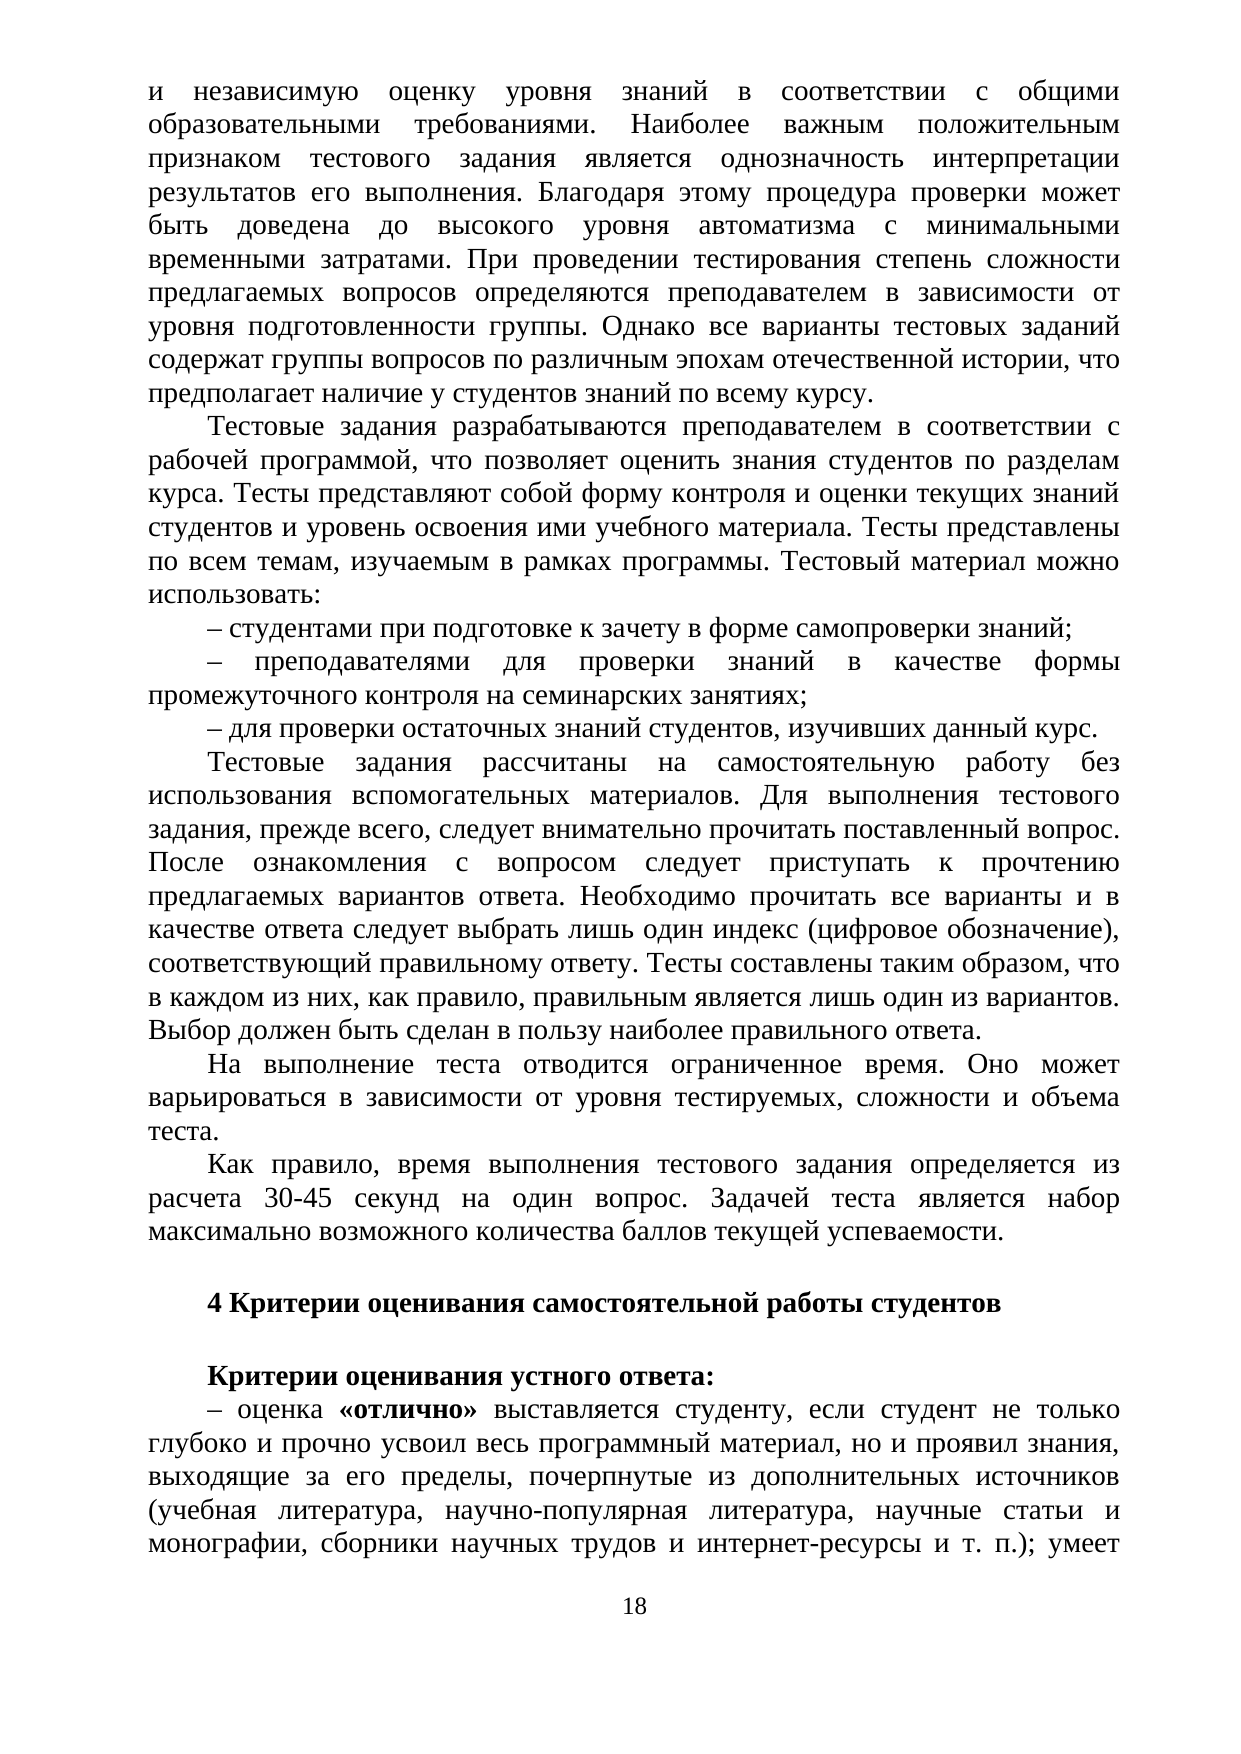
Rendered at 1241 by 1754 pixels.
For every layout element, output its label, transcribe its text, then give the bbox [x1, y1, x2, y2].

text 4 Критерии оценивания самостоятельной работы студентов [148, 1286, 1121, 1319]
text – преподавателями для проверки знаний в качестве формы промежуточного контроля на семинарских занятиях; [148, 643, 1121, 710]
text – для проверки остаточных знаний студентов, изучивших данный курс. [148, 710, 1121, 744]
text – студентами при подготовке к зачету в форме самопроверки знаний; [148, 610, 1121, 643]
text Как правило, время выполнения тестового задания определяется из расчета 30-45 секунд на один вопрос. Задачей теста является набор максимально возможного количества баллов текущей успеваемости. [148, 1146, 1121, 1247]
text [148, 73, 1121, 408]
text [148, 1391, 1121, 1559]
text Тестовые задания рассчитаны на самостоятельную работу без использования вспомогательных материалов. Для выполнения тестового задания, прежде всего, следует внимательно прочитать поставленный вопрос. После ознакомления с вопросом следует приступать к прочтению предлагаемых вариантов ответа. Необходимо прочитать все варианты и в качестве ответа следует выбрать лишь один индекс (цифровое обозначение), соответствующий правильному ответу. Тесты составлены таким образом, что в каждом из них, как правило, правильным является лишь один из вариантов. Выбор должен быть сделан в пользу наиболее правильного ответа. [148, 744, 1121, 1046]
text На выполнение теста отводится ограниченное время. Оно может варьироваться в зависимости от уровня тестируемых, сложности и объема теста. [148, 1046, 1121, 1146]
text Критерии оценивания устного ответа: [148, 1358, 1121, 1391]
text Тестовые задания разрабатываются преподавателем в соответствии с рабочей программой, что позволяет оценить знания студентов по разделам курса. Тесты представляют собой форму контроля и оценки текущих знаний студентов и уровень освоения ими учебного материала. Тесты представлены по всем темам, изучаемым в рамках программы. Тестовый материал можно использовать: [148, 408, 1121, 610]
